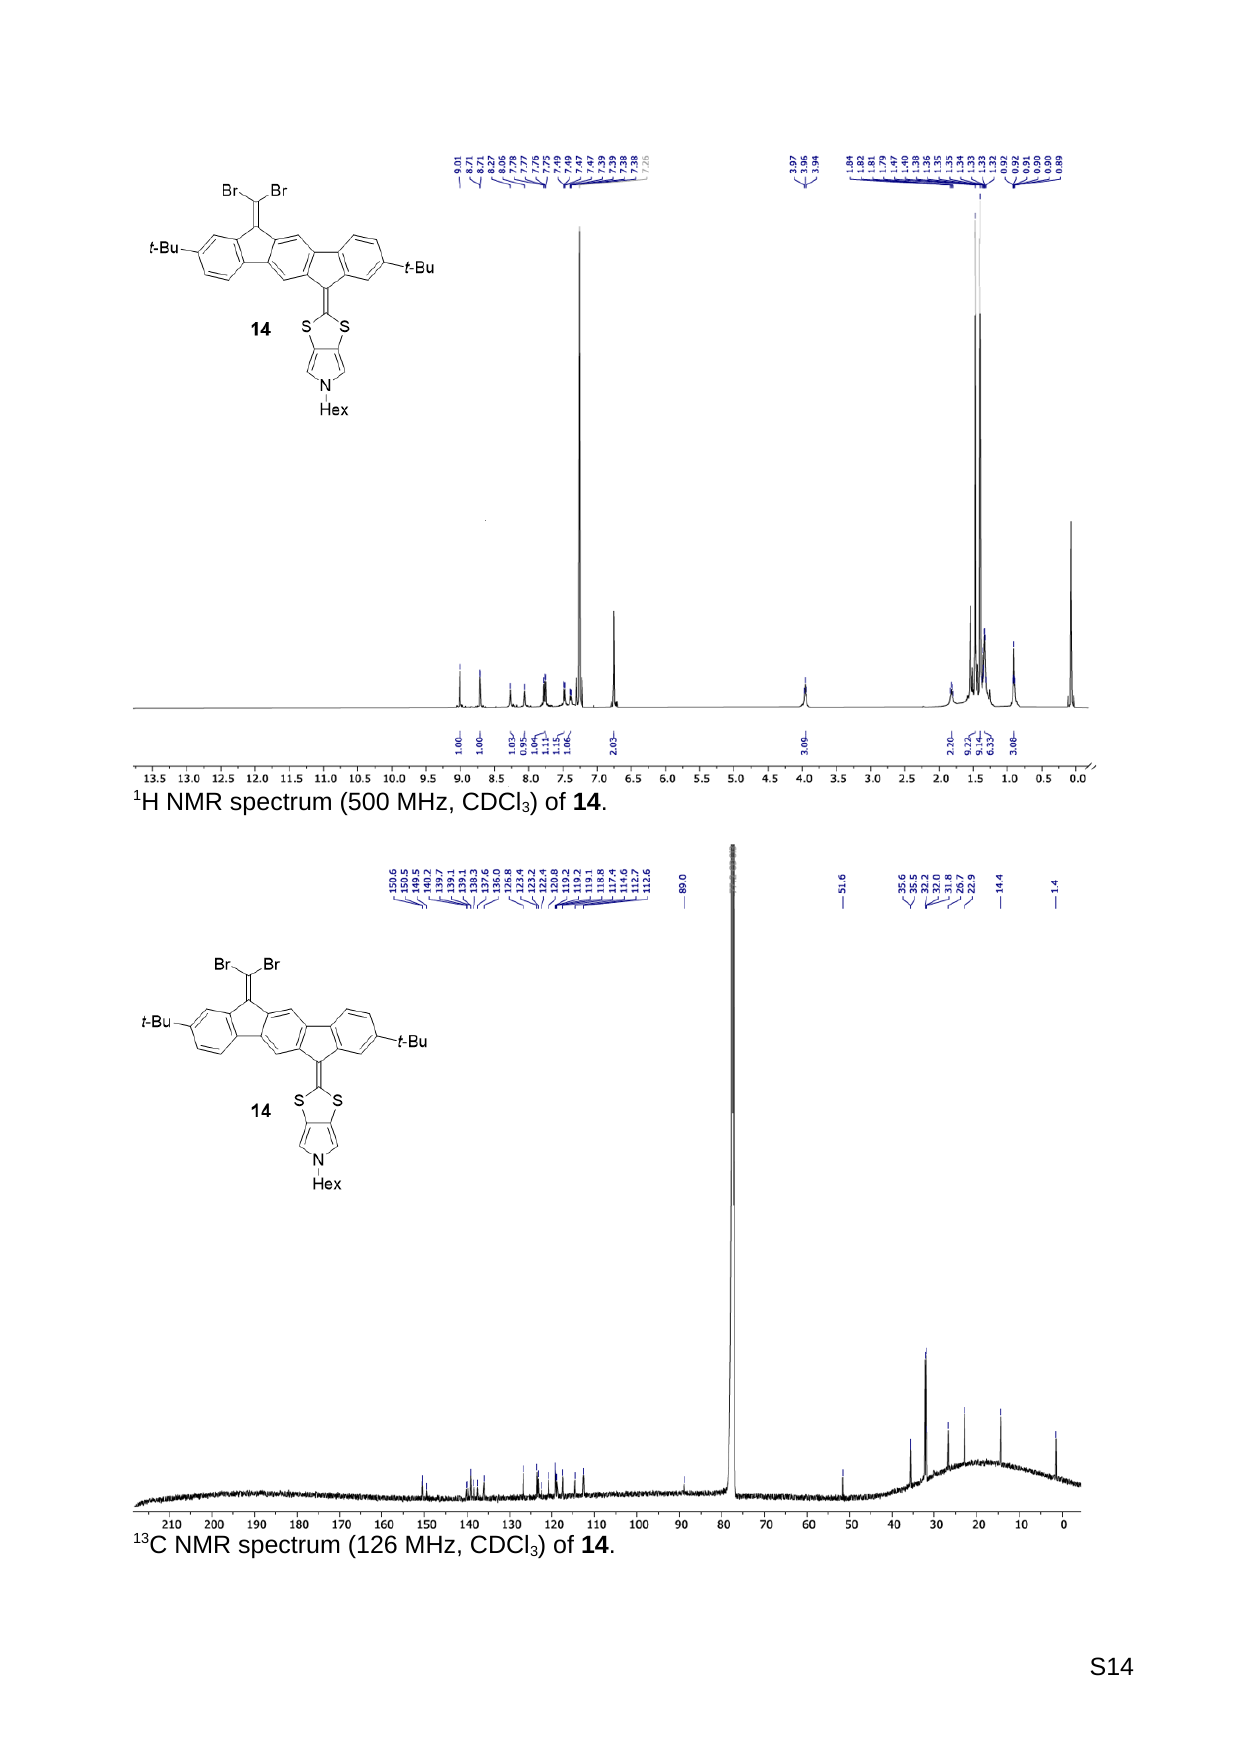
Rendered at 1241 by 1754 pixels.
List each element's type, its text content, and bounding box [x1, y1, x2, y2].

text 13C NMR spectrum (126 MHz, CDCl3) of 14. [133, 1530, 1134, 1559]
picture [132, 844, 1082, 1531]
picture [132, 147, 1098, 787]
text 1H NMR spectrum (500 MHz, CDCl3) of 14. [133, 787, 1134, 815]
